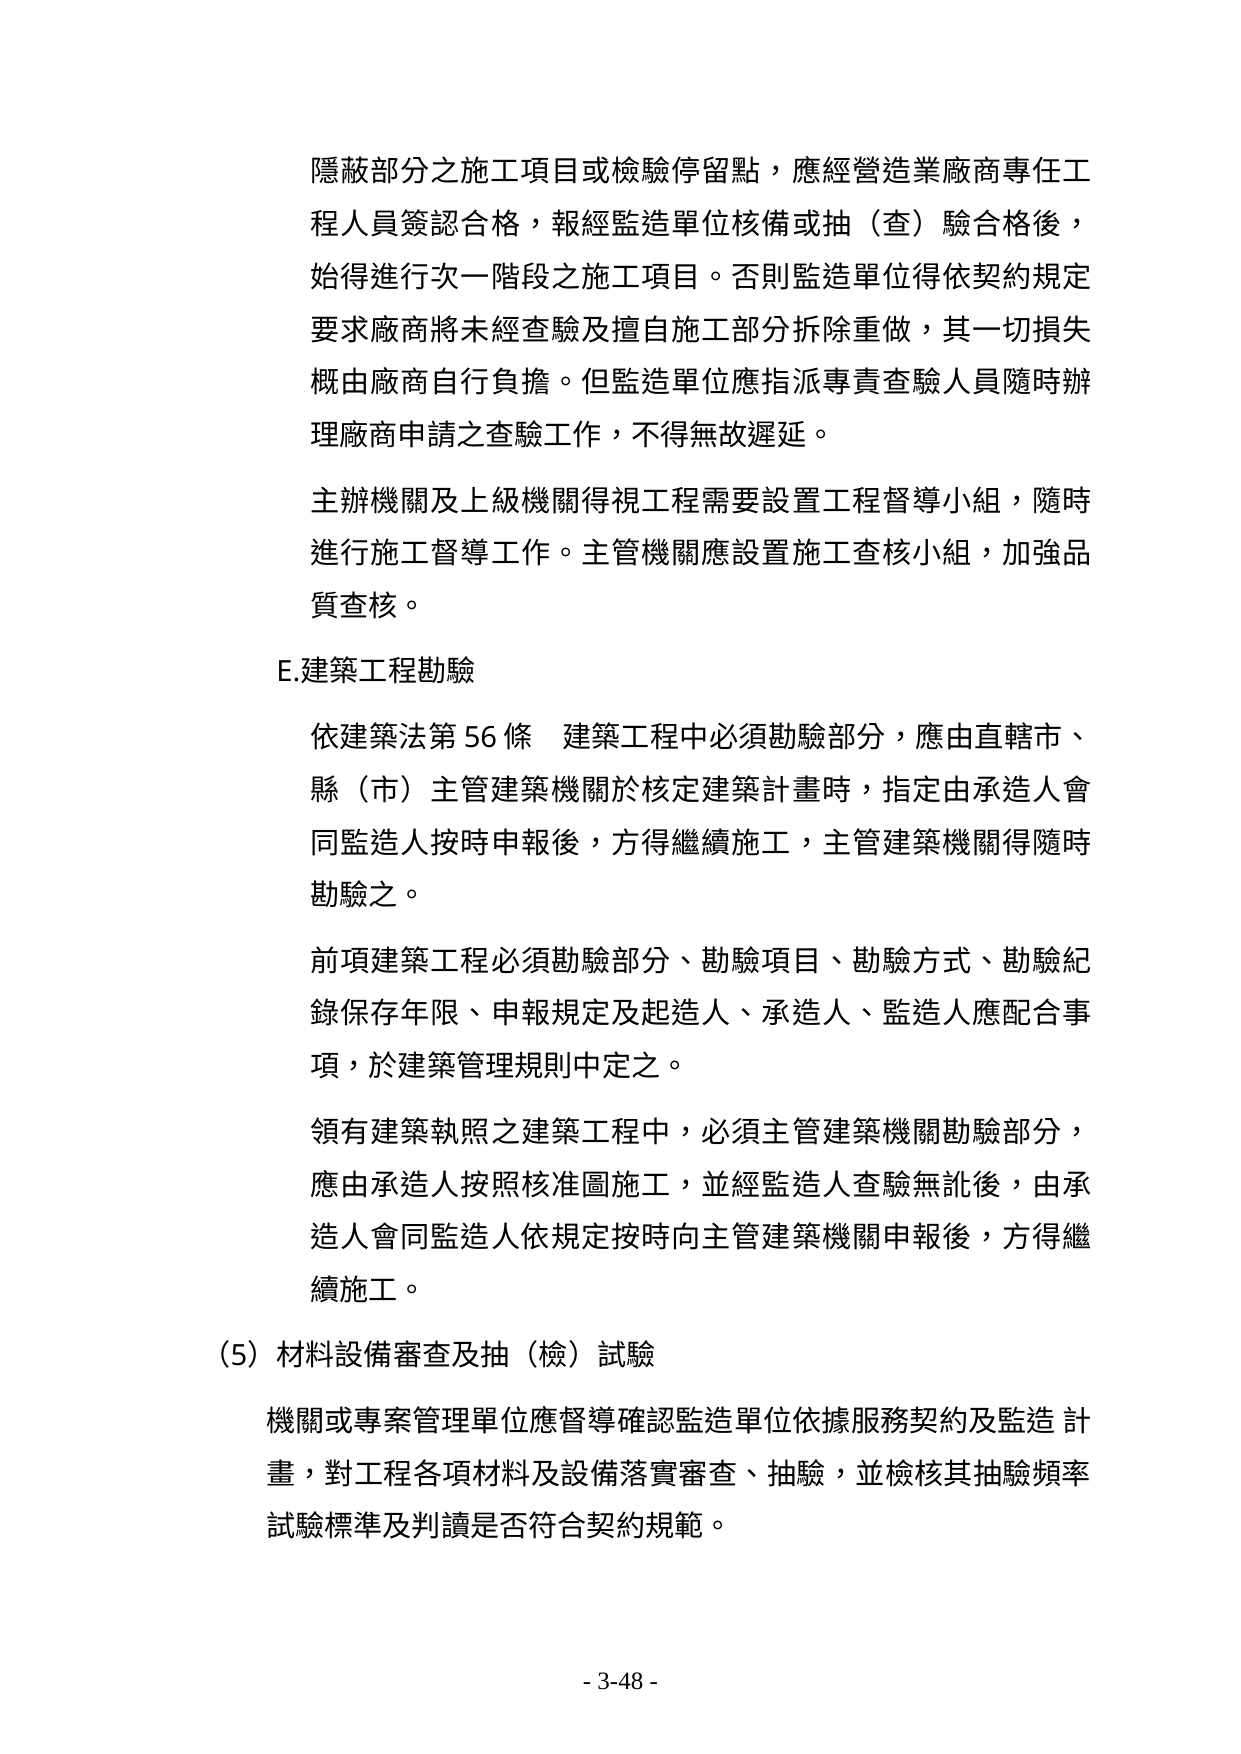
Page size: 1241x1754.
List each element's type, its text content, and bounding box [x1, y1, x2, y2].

text 領有建築執照之建築工程中，必須主管建築機關勘驗部分，應由承造人按照核准圖施工，並經監造人查驗無訛後，由承造人會同監造人依規定按時向主管建築機關申報後，方得繼續施工。 [310, 1108, 1092, 1309]
text 主辦機關及上級機關得視工程需要設置工程督導小組，隨時進行施工督導工作。主管機關應設置施工查核小組，加強品質查核。 [310, 477, 1092, 625]
text 依建築法第56條 建築工程中必須勘驗部分，應由直轄市、縣（市）主管建築機關於核定建築計畫時，指定由承造人會同監造人按時申報後，方得繼續施工，主管建築機關得隨時勘驗之。 [310, 713, 1092, 914]
text 前項建築工程必須勘驗部分、勘驗項目、勘驗方式、勘驗紀錄保存年限、申報規定及起造人、承造人、監造人應配合事項，於建築管理規則中定之。 [310, 937, 1092, 1085]
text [310, 148, 1092, 454]
text （5）材料設備審查及抽（檢）試驗 [201, 1332, 1092, 1374]
text 機關或專案管理單位應督導確認監造單位依據服務契約及監造 計畫，對工程各項材料及設備落實審查、抽驗，並檢核其抽驗頻率、試驗標準及判讀是否符合契約規範。 [266, 1397, 1092, 1545]
text E.建築工程勘驗 [276, 648, 1092, 690]
